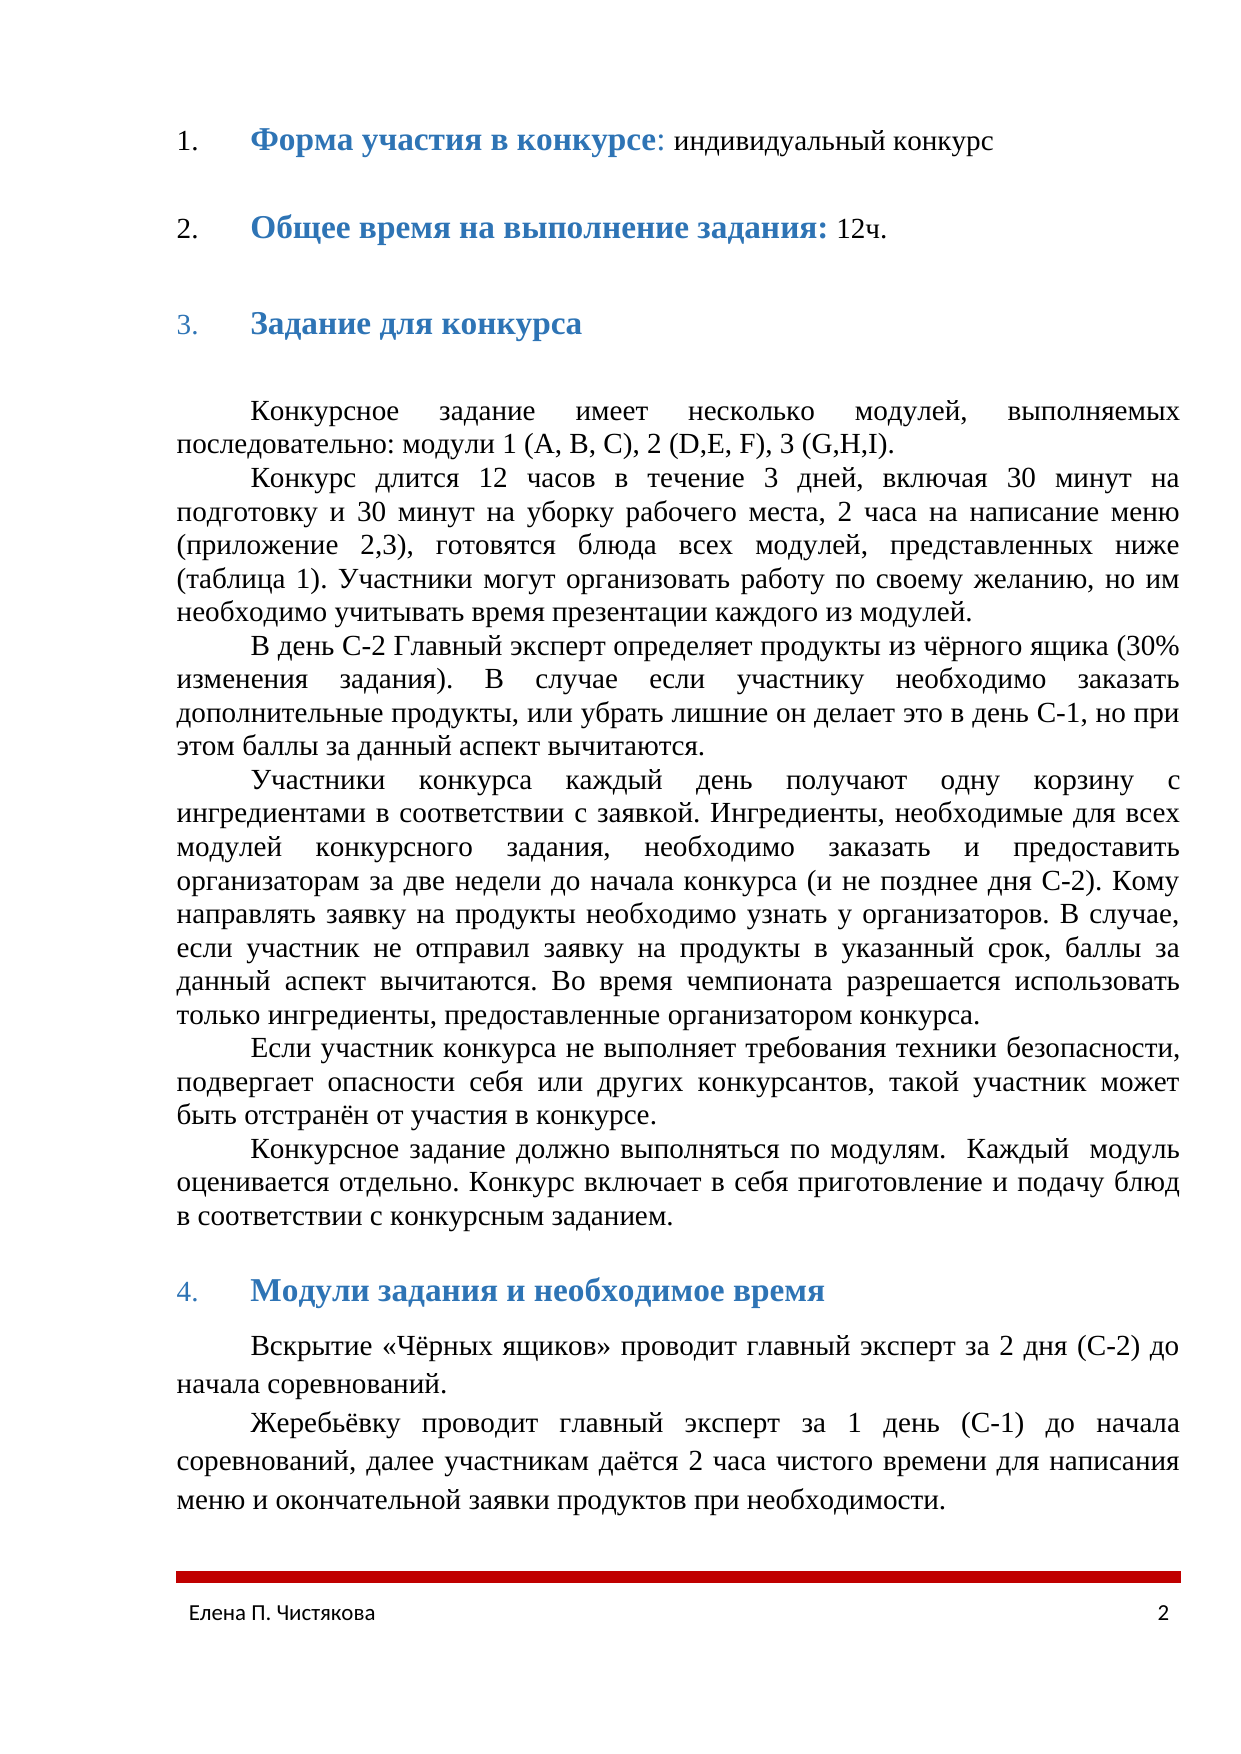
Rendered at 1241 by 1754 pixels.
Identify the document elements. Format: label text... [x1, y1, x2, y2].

text В день С-2 Главный эксперт определяет продукты из чёрного ящика (30% изменения задания). В случае если участнику необходимо заказать дополнительные продукты, или убрать лишние он делает это в день С-1, но при этом баллы за данный аспект вычитаются. [176, 628, 1181, 762]
list Общее время на выполнение задания: 12ч. [176, 207, 1181, 246]
list Модули задания и необходимое время [176, 1270, 1181, 1308]
list Задание для конкурса [176, 303, 1181, 342]
list Форма участия в конкурсе: индивидуальный конкурс [176, 119, 1181, 157]
text Если участник конкурса не выполняет требования техники безопасности, подвергает опасности себя или других конкурсантов, такой участник может быть отстранён от участия в конкурсе. [176, 1030, 1181, 1131]
text Жеребьёвку проводит главный эксперт за 1 день (С-1) до начала соревнований, далее участникам даётся 2 часа чистого времени для написания меню и окончательной заявки продуктов при необходимости. [176, 1405, 1181, 1515]
list Конкурсное задание имеет несколько модулей, выполняемых последовательно: модули 1 (A, B, C), 2 (D,E, F), 3 (G,H,I). [176, 393, 1181, 460]
text Конкурс длится 12 часов в течение 3 дней, включая 30 минут на подготовку и 30 минут на уборку рабочего места, 2 часа на написание меню (приложение 2,3), готовятся блюда всех модулей, представленных ниже (таблица 1). Участники могут организовать работу по своему желанию, но им необходимо учитывать время презентации каждого из модулей. [176, 460, 1181, 628]
text Участники конкурса каждый день получают одну корзину с ингредиентами в соответствии с заявкой. Ингредиенты, необходимые для всех модулей конкурсного задания, необходимо заказать и предоставить организаторам за две недели до начала конкурса (и не позднее дня С-2). Кому направлять заявку на продукты необходимо узнать у организаторов. В случае, если участник не отправил заявку на продукты в указанный срок, баллы за данный аспект вычитаются. Во время чемпионата разрешается использовать только ингредиенты, предоставленные организатором конкурса. [176, 762, 1181, 1030]
list Конкурсное задание должно выполняться по модулям. Каждый модуль оценивается отдельно. Конкурс включает в себя приготовление и подачу блюд в соответствии с конкурсным заданием. [176, 1131, 1181, 1232]
text Вскрытие «Чёрных ящиков» проводит главный эксперт за 2 дня (С-2) до начала соревнований. [176, 1328, 1181, 1400]
